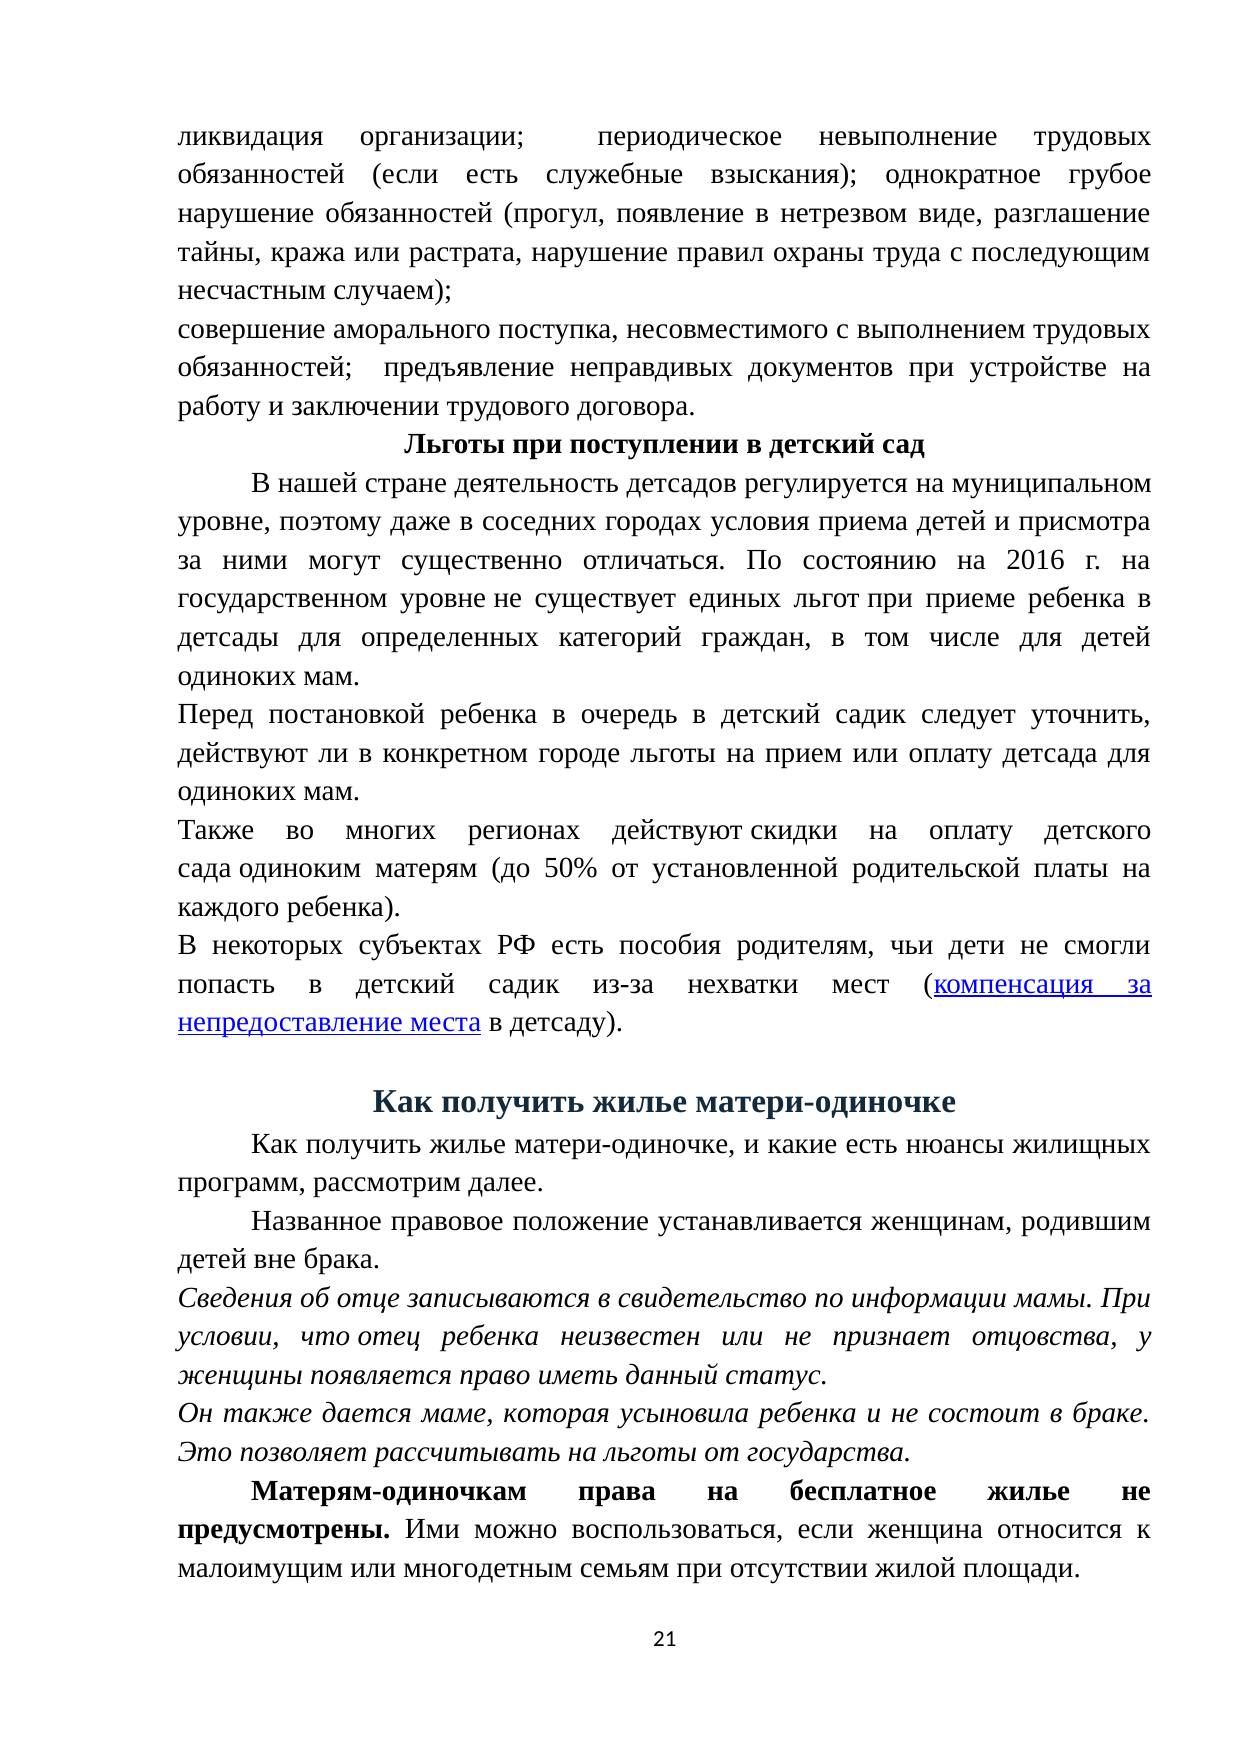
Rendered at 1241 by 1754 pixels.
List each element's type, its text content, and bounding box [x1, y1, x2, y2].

text Перед постановкой ребенка в очередь в детский садик следует уточнить, действуют ли в конкретном городе льготы на прием или оплату детсада для одиноких мам. [177, 696, 1152, 807]
text Льготы при поступлении в детский сад [177, 426, 1152, 460]
text Как получить жилье матери-одиночке [177, 1082, 1152, 1120]
text Сведения об отце записываются в свидетельство по информации мамы. При условии, что отец ребенка неизвестен или не признает отцовства, у женщины появляется право иметь данный статус. [177, 1280, 1152, 1391]
text Как получить жилье матери-одиночке, и какие есть нюансы жилищных программ, рассмотрим далее. [177, 1126, 1152, 1198]
text совершение аморального поступка, несовместимого с выполнением трудовых обязанностей; предъявление неправдивых документов при устройстве на работу и заключении трудового договора. [177, 311, 1152, 421]
text Он также дается маме, которая усыновила ребенка и не состоит в браке. Это позволяет рассчитывать на льготы от государства. [177, 1396, 1152, 1468]
text Также во многих регионах действуют скидки на оплату детского сада одиноким матерям (до 50% от установленной родительской платы на каждого ребенка). [177, 812, 1152, 922]
text ликвидация организации; периодическое невыполнение трудовых обязанностей (если есть служебные взыскания); однократное грубое нарушение обязанностей (прогул, появление в нетрезвом виде, разглашение тайны, кража или растрата, нарушение правил охраны труда с последующим несчастным случаем); [177, 118, 1152, 306]
text Матерям-одиночкам права на бесплатное жилье не предусмотрены. Ими можно воспользоваться, если женщина относится к малоимущим или многодетным семьям при отсутствии жилой площади. [177, 1473, 1152, 1583]
text В нашей стране деятельность детсадов регулируется на муниципальном уровне, поэтому даже в соседних городах условия приема детей и присмотра за ними могут существенно отличаться. По состоянию на 2016 г. на государственном уровне не существует единых льгот при приеме ребенка в детсады для определенных категорий граждан, в том числе для детей одиноких мам. [177, 465, 1152, 691]
text Названное правовое положение устанавливается женщинам, родившим детей вне брака. [177, 1203, 1152, 1275]
text В некоторых субъектах РФ есть пособия родителям, чьи дети не смогли попасть в детский садик из-за нехватки мест (компенсация за непредоставление места в детсаду). [177, 927, 1152, 1038]
